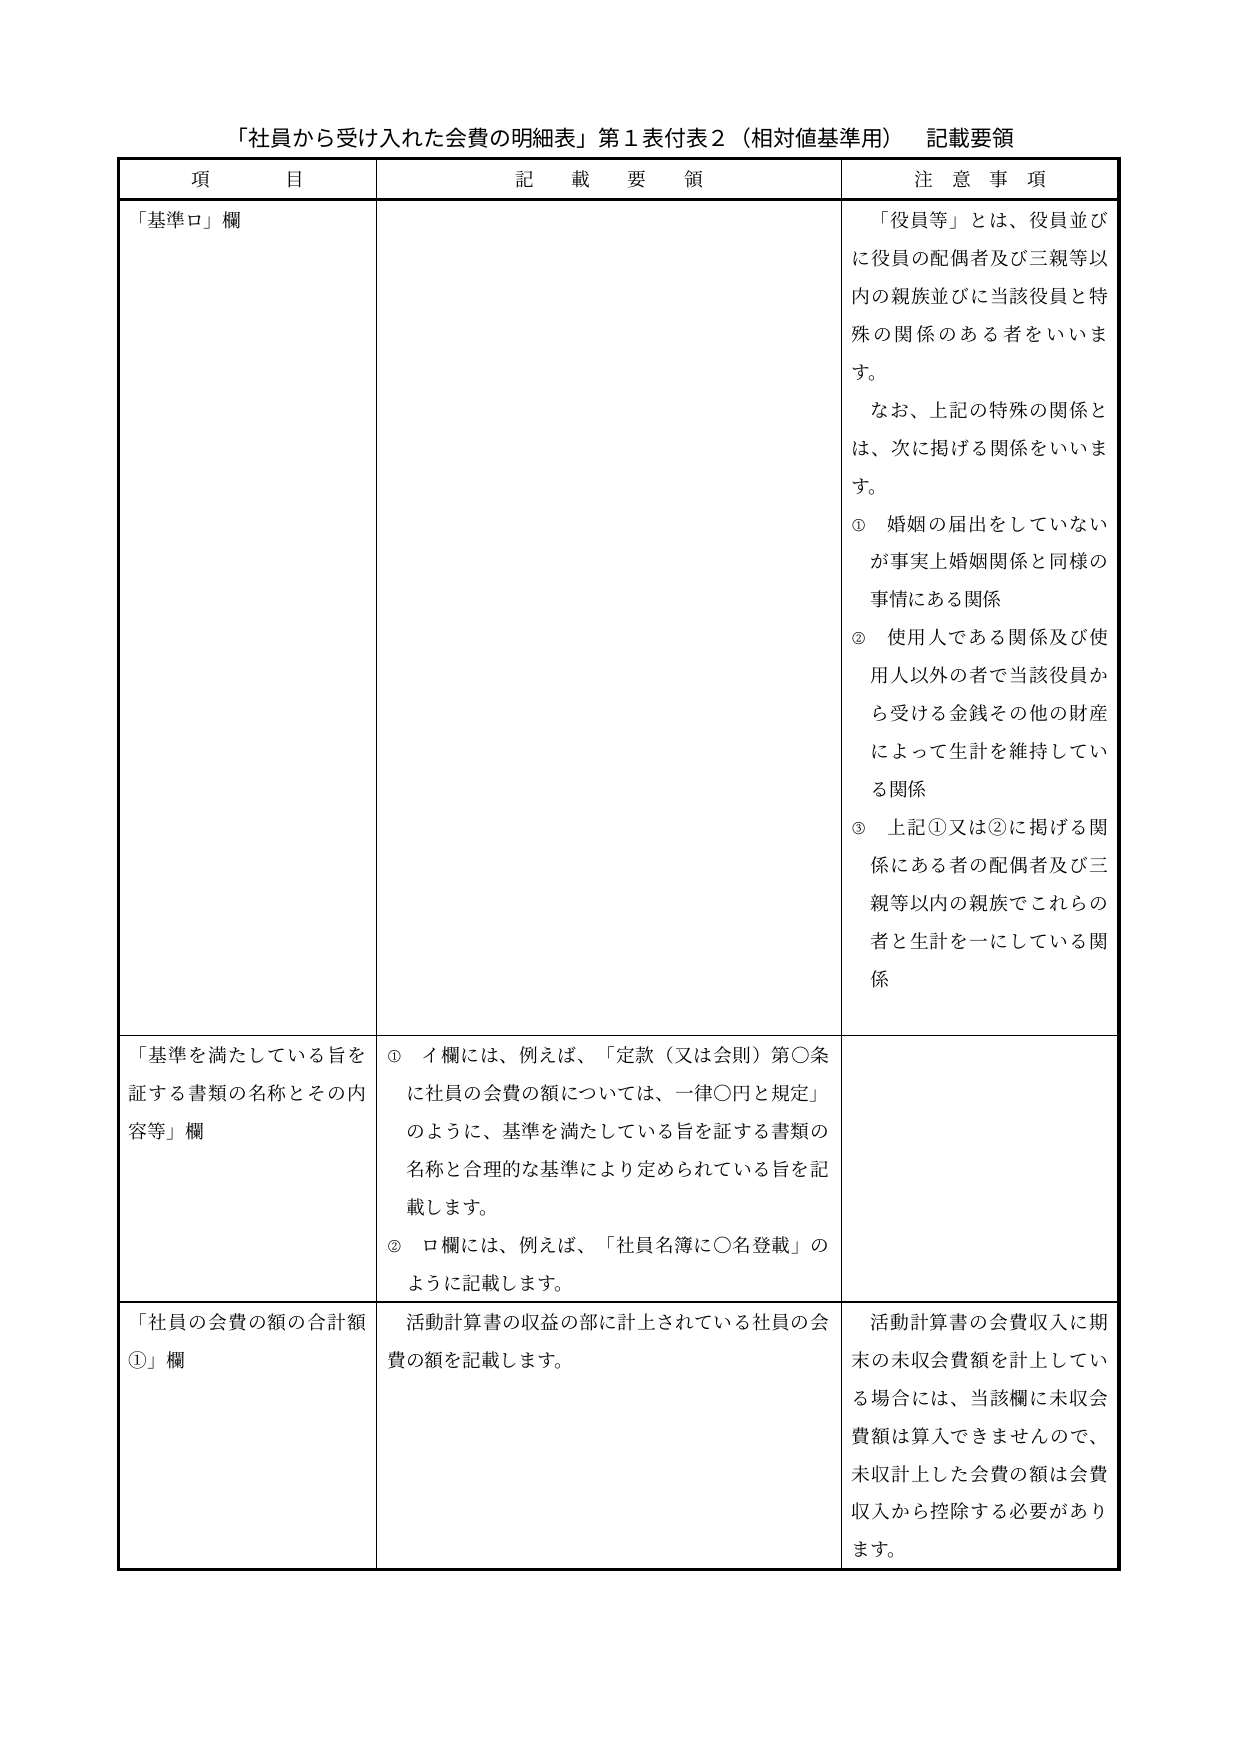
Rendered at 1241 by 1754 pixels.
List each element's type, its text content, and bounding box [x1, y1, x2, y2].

table_cell 「基準を満たしている旨を証する書類の名称とその内容等」欄 [120, 1036, 376, 1301]
table_cell 活動計算書の収益の部に計上されている社員の会費の額を記載します。 [377, 1303, 841, 1568]
table_cell 「役員等」とは、役員並びに役員の配偶者及び三親等以内の親族並びに当該役員と特殊の関係のある者をいいます。 なお、上記の特殊の関係とは、次に掲げる関係をいいます。 ① 婚姻の届出をしていないが事実上婚姻関係と同様の事情にある関係 ② 使用人である関係及び使用人以外の者で当該役員から受ける金銭その他の財産によって生計を維持している関係 ③ 上記①又は②に掲げる関係にある者の配偶者及び三親等以内の親族でこれらの者と生計を一にしている関係 [842, 201, 1117, 1035]
table_cell ① イ欄には、例えば、「定款（又は会則）第○条に社員の会費の額については、一律○円と規定」のように、基準を満たしている旨を証する書類の名称と合理的な基準により定められている旨を記載します。 ② ロ欄には、例えば、「社員名簿に○名登載」のように記載します。 [377, 1036, 841, 1301]
table_cell 「社員の会費の額の合計額①」欄 [120, 1303, 376, 1568]
table_cell [842, 1036, 1117, 1301]
table_cell 活動計算書の会費収入に期末の未収会費額を計上している場合には、当該欄に未収会費額は算入できませんので、未収計上した会費の額は会費収入から控除する必要があります。 [842, 1303, 1117, 1568]
subtitle 「社員から受け入れた会費の明細表」第１表付表２（相対値基準用） 記載要領 [118, 119, 1122, 157]
table_header 項 目 [120, 160, 376, 198]
table_header 注 意 事 項 [842, 160, 1117, 198]
table_cell 「基準ロ」欄 [120, 201, 376, 1035]
table_cell [377, 201, 841, 1035]
table_header 記 載 要 領 [377, 160, 841, 198]
